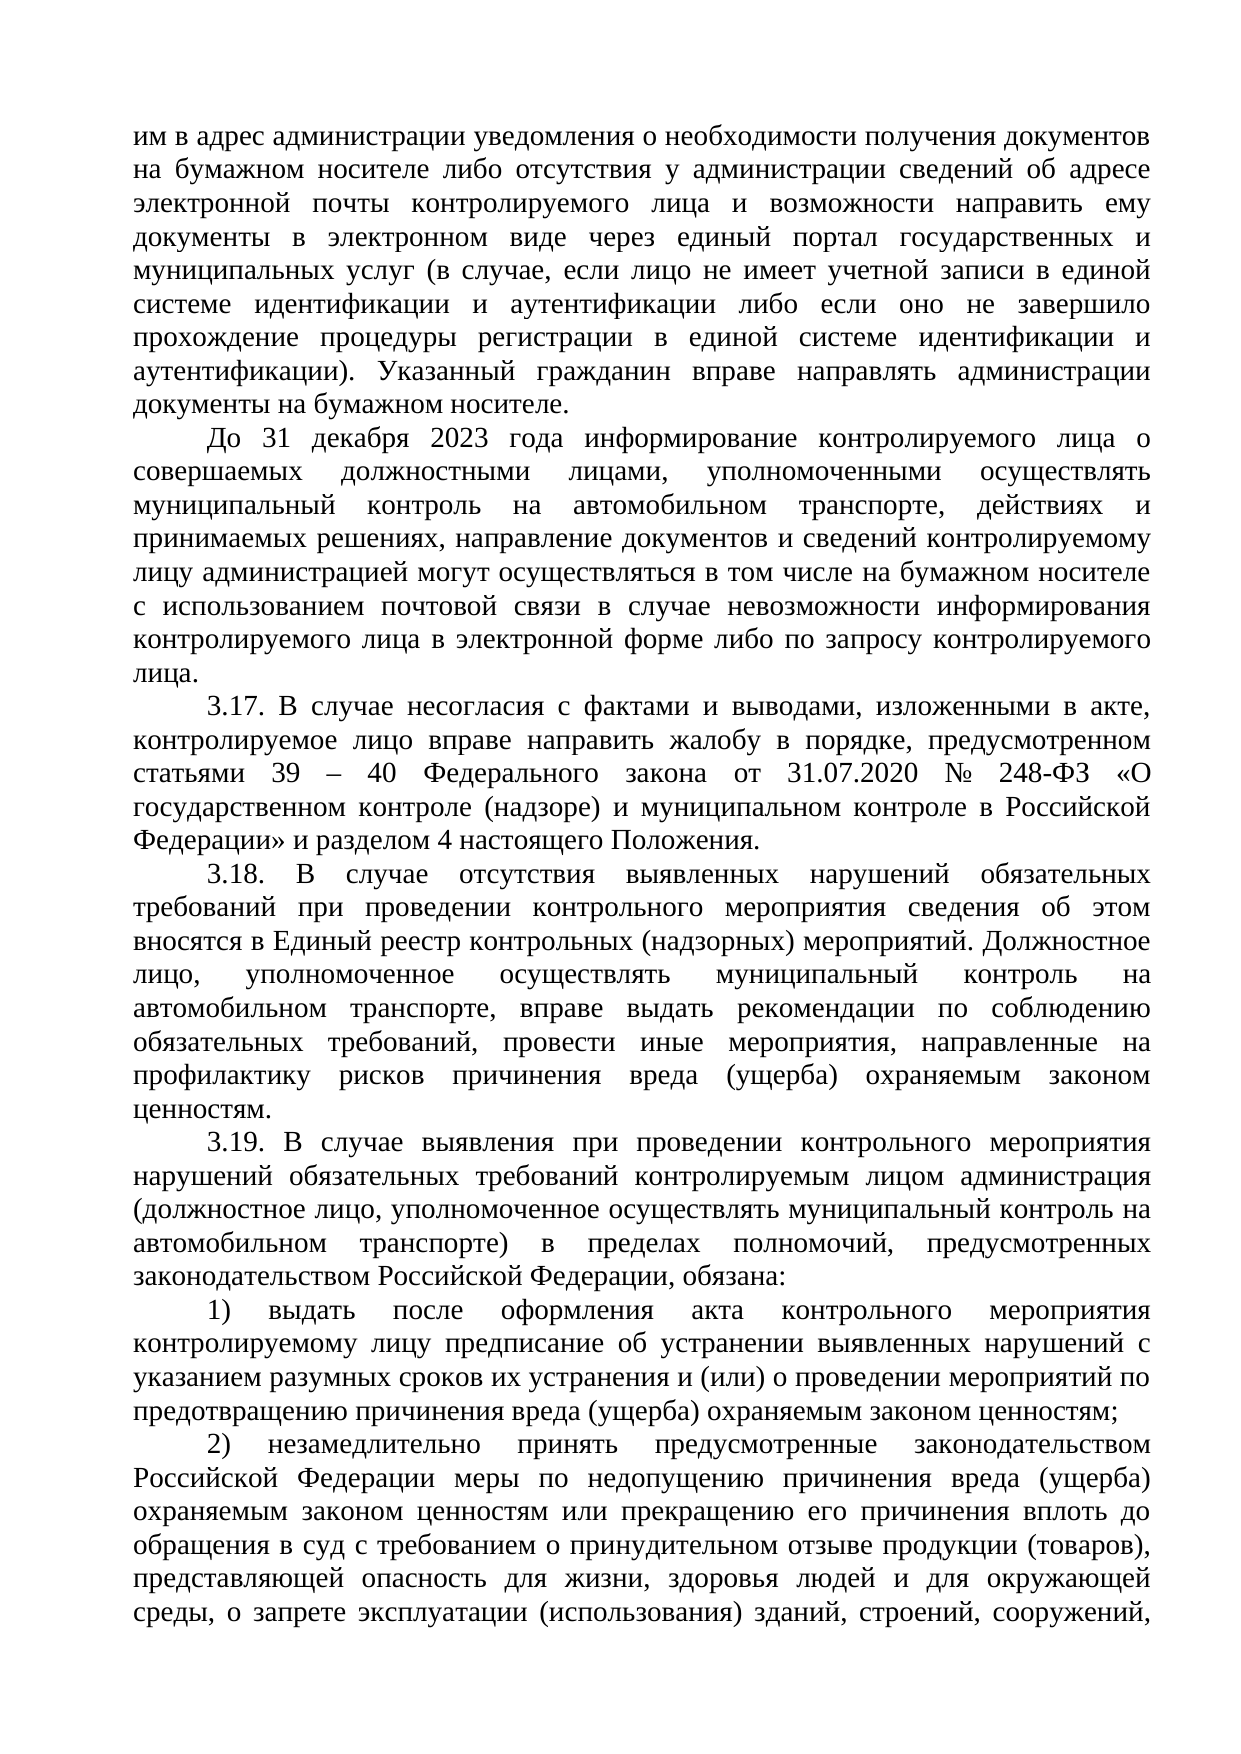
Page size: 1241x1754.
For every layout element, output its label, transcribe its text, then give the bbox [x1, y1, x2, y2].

text 3.18. В случае отсутствия выявленных нарушений обязательных требований при проведении контрольного мероприятия сведения об этом вносятся в Единый реестр контрольных (надзорных) мероприятий. Должностное лицо, уполномоченное осуществлять муниципальный контроль на автомобильном транспорте, вправе выдать рекомендации по соблюдению обязательных требований, провести иные мероприятия, направленные на профилактику рисков причинения вреда (ущерба) охраняемым законом ценностям. [133, 856, 1152, 1124]
text 3.17. В случае несогласия с фактами и выводами, изложенными в акте, контролируемое лицо вправе направить жалобу в порядке, предусмотренном статьями 39 – 40 Федерального закона от 31.07.2020 № 248-ФЗ «О государственном контроле (надзоре) и муниципальном контроле в Российской Федерации» и разделом 4 настоящего Положения. [133, 688, 1152, 856]
text До 31 декабря 2023 года информирование контролируемого лица о совершаемых должностными лицами, уполномоченными осуществлять муниципальный контроль на автомобильном транспорте, действиях и принимаемых решениях, направление документов и сведений контролируемому лицу администрацией могут осуществляться в том числе на бумажном носителе с использованием почтовой связи в случае невозможности информирования контролируемого лица в электронной форме либо по запросу контролируемого лица. [133, 420, 1152, 688]
text 1) выдать после оформления акта контрольного мероприятия контролируемому лицу предписание об устранении выявленных нарушений с указанием разумных сроков их устранения и (или) о проведении мероприятий по предотвращению причинения вреда (ущерба) охраняемым законом ценностям; [133, 1292, 1152, 1426]
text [133, 1426, 1152, 1627]
text 3.19. В случае выявления при проведении контрольного мероприятия нарушений обязательных требований контролируемым лицом администрация (должностное лицо, уполномоченное осуществлять муниципальный контроль на автомобильном транспорте) в пределах полномочий, предусмотренных законодательством Российской Федерации, обязана: [133, 1124, 1152, 1292]
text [133, 118, 1152, 219]
